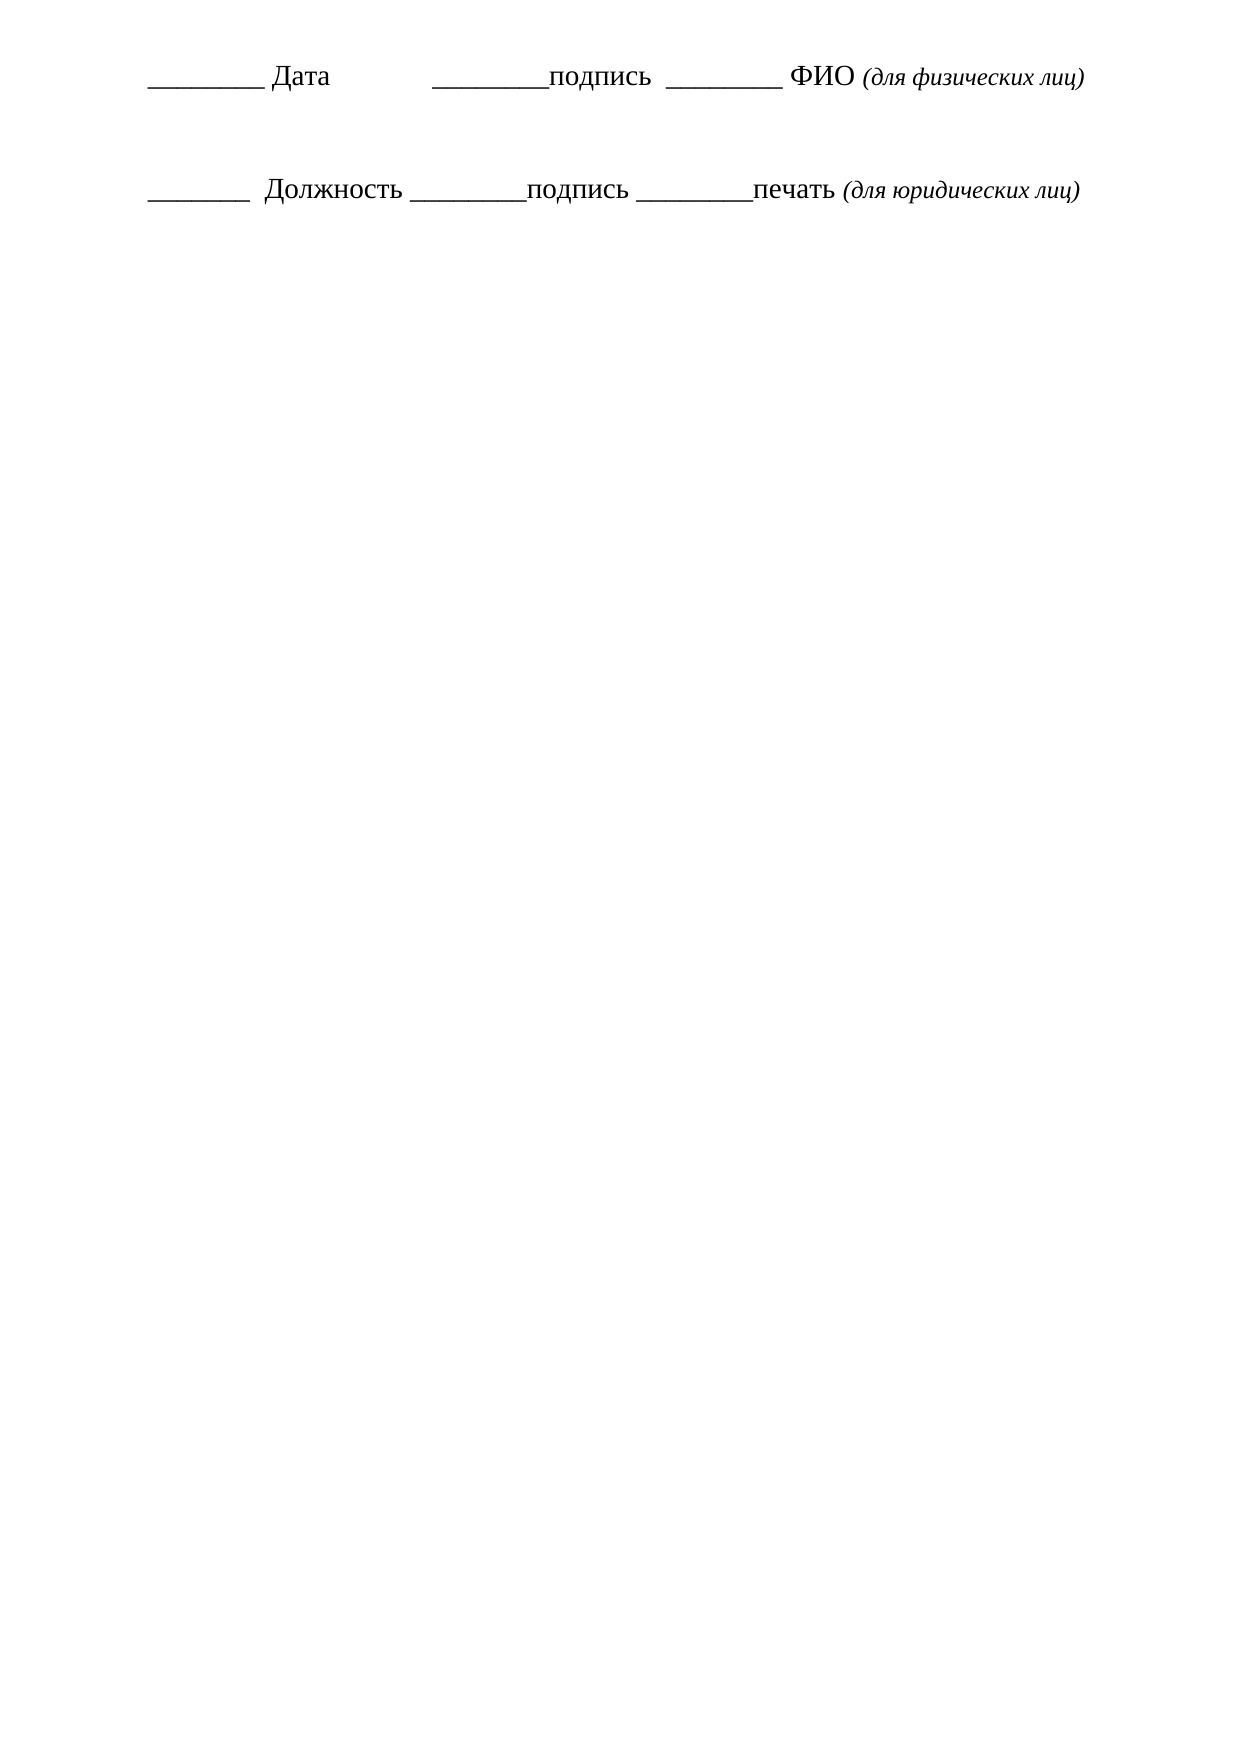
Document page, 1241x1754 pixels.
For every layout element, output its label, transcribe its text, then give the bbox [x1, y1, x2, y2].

text ________ Дата ________подпись ________ ФИО (для физических лиц) [148, 58, 1181, 91]
text _______ Должность ________подпись ________печать (для юридических лиц) [148, 171, 1181, 204]
